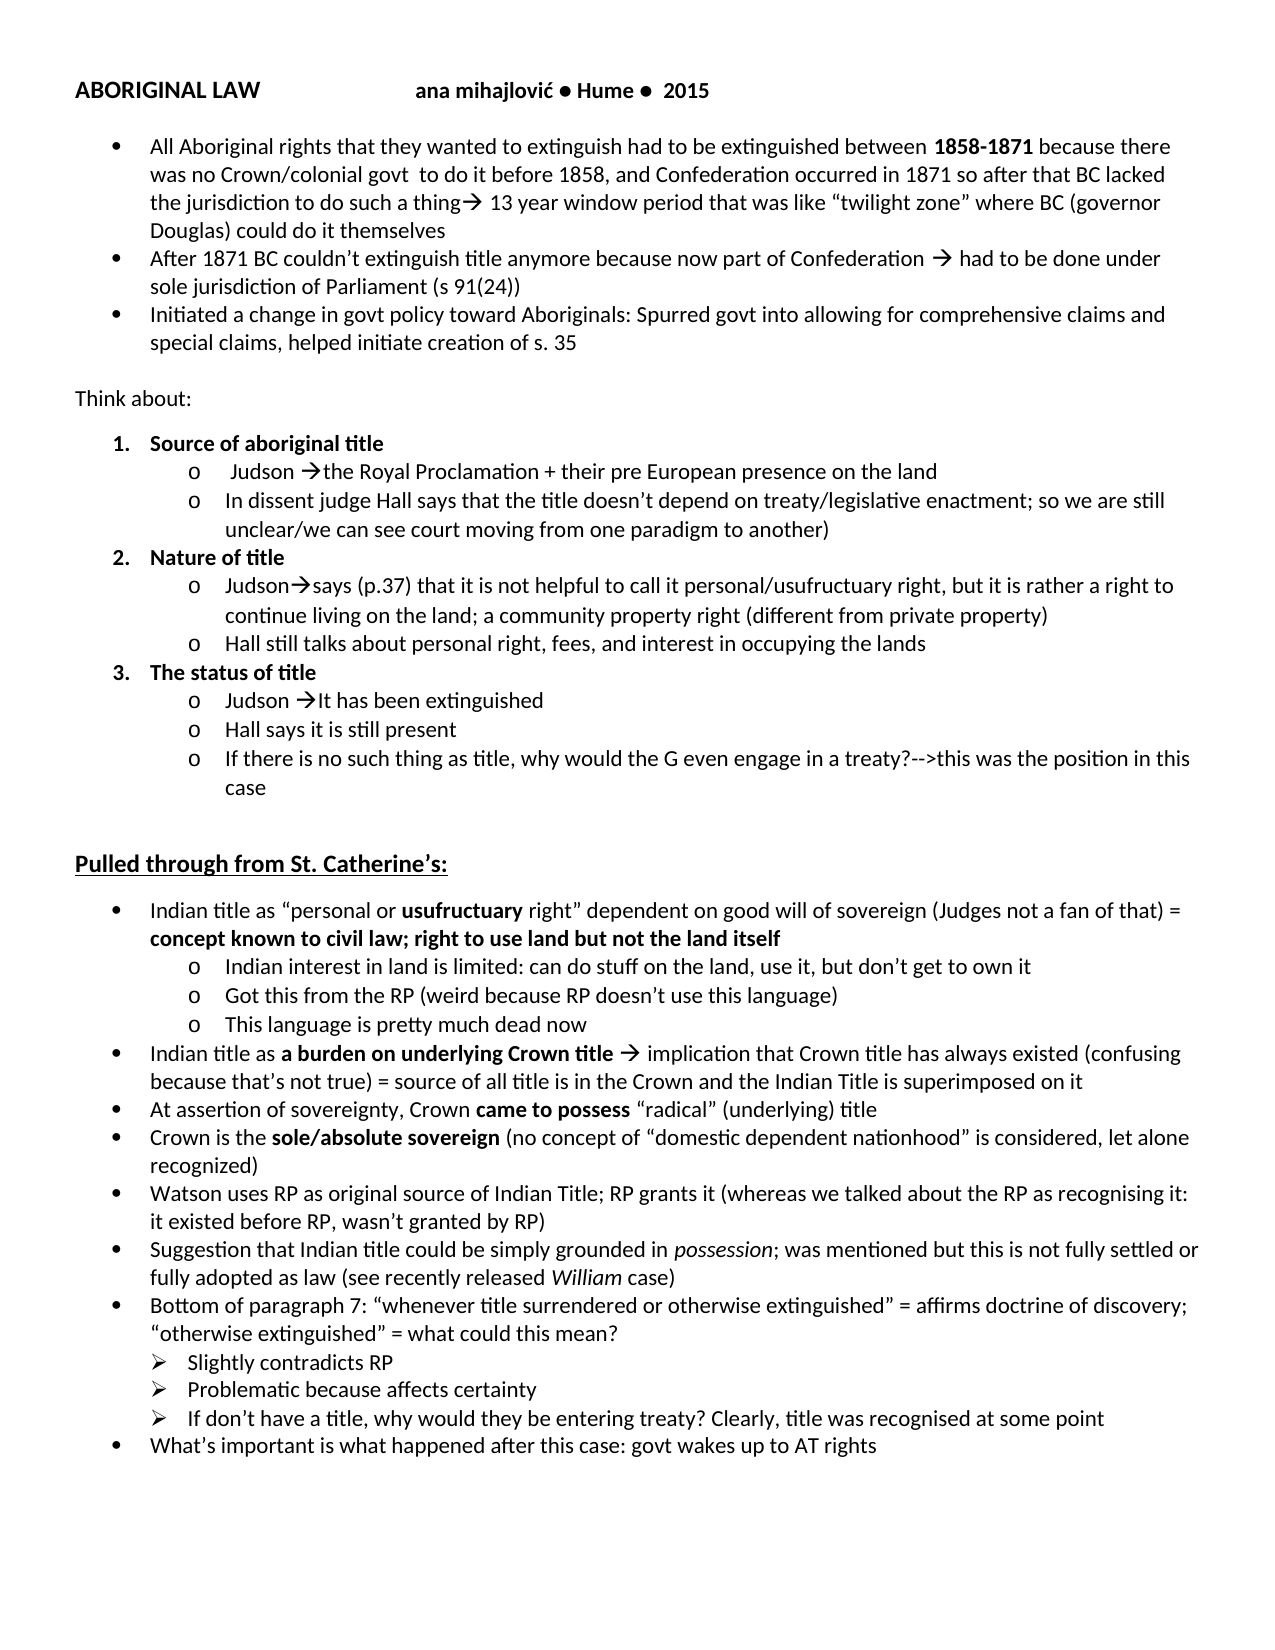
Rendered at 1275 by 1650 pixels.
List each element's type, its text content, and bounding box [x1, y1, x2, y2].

list Indian title as “personal or usufructuary right” dependent on good will of sovereign (Judges not a fan of that) = concept known to civil law; right to use land but not the land itself [112, 896, 1200, 952]
list Problematic because affects certainty [150, 1376, 1200, 1404]
list Crown is the sole/absolute sovereign (no concept of “domestic dependent nationhood” is considered, let alone recognized) [112, 1123, 1200, 1179]
list Judsonsays (p.37) that it is not helpful to call it personal/usufructuary right, but it is rather a right to continue living on the land; a community property right (different from private property) [187, 572, 1200, 629]
list Hall still talks about personal right, fees, and interest in occupying the lands [187, 629, 1200, 658]
list Watson uses RP as original source of Indian Title; RP grants it (whereas we talked about the RP as recognising it: it existed before RP, wasn’t granted by RP) [112, 1179, 1200, 1236]
list Nature of title [112, 543, 1200, 572]
list Judson the Royal Proclamation + their pre European presence on the land [187, 457, 1200, 486]
list What’s important is what happened after this case: govt wakes up to AT rights [112, 1432, 1200, 1460]
text Pulled through from St. Catherine’s: [75, 849, 1200, 879]
list Source of aboriginal title [112, 429, 1200, 457]
list Indian title as a burden on underlying Crown title implication that Crown title has always existed (confusing because that’s not true) = source of all title is in the Crown and the Indian Title is superimposed on it [112, 1039, 1200, 1095]
list Indian interest in land is limited: can do stuff on the land, use it, but don’t get to own it [187, 952, 1200, 981]
list Bottom of paragraph 7: “whenever title surrendered or otherwise extinguished” = affirms doctrine of discovery; “otherwise extinguished” = what could this mean? [112, 1292, 1200, 1348]
list If there is no such thing as title, why would the G even engage in a treaty?-->this was the position in this case [187, 744, 1200, 801]
list After 1871 BC couldn’t extinguish title anymore because now part of Confederation had to be done under sole jurisdiction of Parliament (s 91(24)) [112, 244, 1200, 300]
list Suggestion that Indian title could be simply grounded in possession; was mentioned but this is not fully settled or fully adopted as law (see recently released William case) [112, 1236, 1200, 1292]
list All Aboriginal rights that they wanted to extinguish had to be extinguished between 1858-1871 because there was no Crown/colonial govt to do it before 1858, and Confederation occurred in 1871 so after that BC lacked the jurisdiction to do such a thing 13 year window period that was like “twilight zone” where BC (governor Douglas) could do it themselves [112, 132, 1200, 244]
list If don’t have a title, why would they be entering treaty? Clearly, title was recognised at some point [150, 1404, 1200, 1432]
list In dissent judge Hall says that the title doesn’t depend on treaty/legislative enactment; so we are still unclear/we can see court moving from one paradigm to another) [187, 486, 1200, 543]
text Think about: [75, 384, 1200, 412]
list Initiated a change in govt policy toward Aboriginals: Spurred govt into allowing for comprehensive claims and special claims, helped initiate creation of s. 35 [112, 300, 1200, 356]
list Slightly contradicts RP [150, 1348, 1200, 1376]
list This language is pretty much dead now [187, 1010, 1200, 1039]
list At assertion of sovereignty, Crown came to possess “radical” (underlying) title [112, 1095, 1200, 1123]
list The status of title [112, 658, 1200, 686]
list Judson It has been extinguished [187, 686, 1200, 715]
list Hall says it is still present [187, 715, 1200, 744]
list Got this from the RP (weird because RP doesn’t use this language) [187, 981, 1200, 1010]
